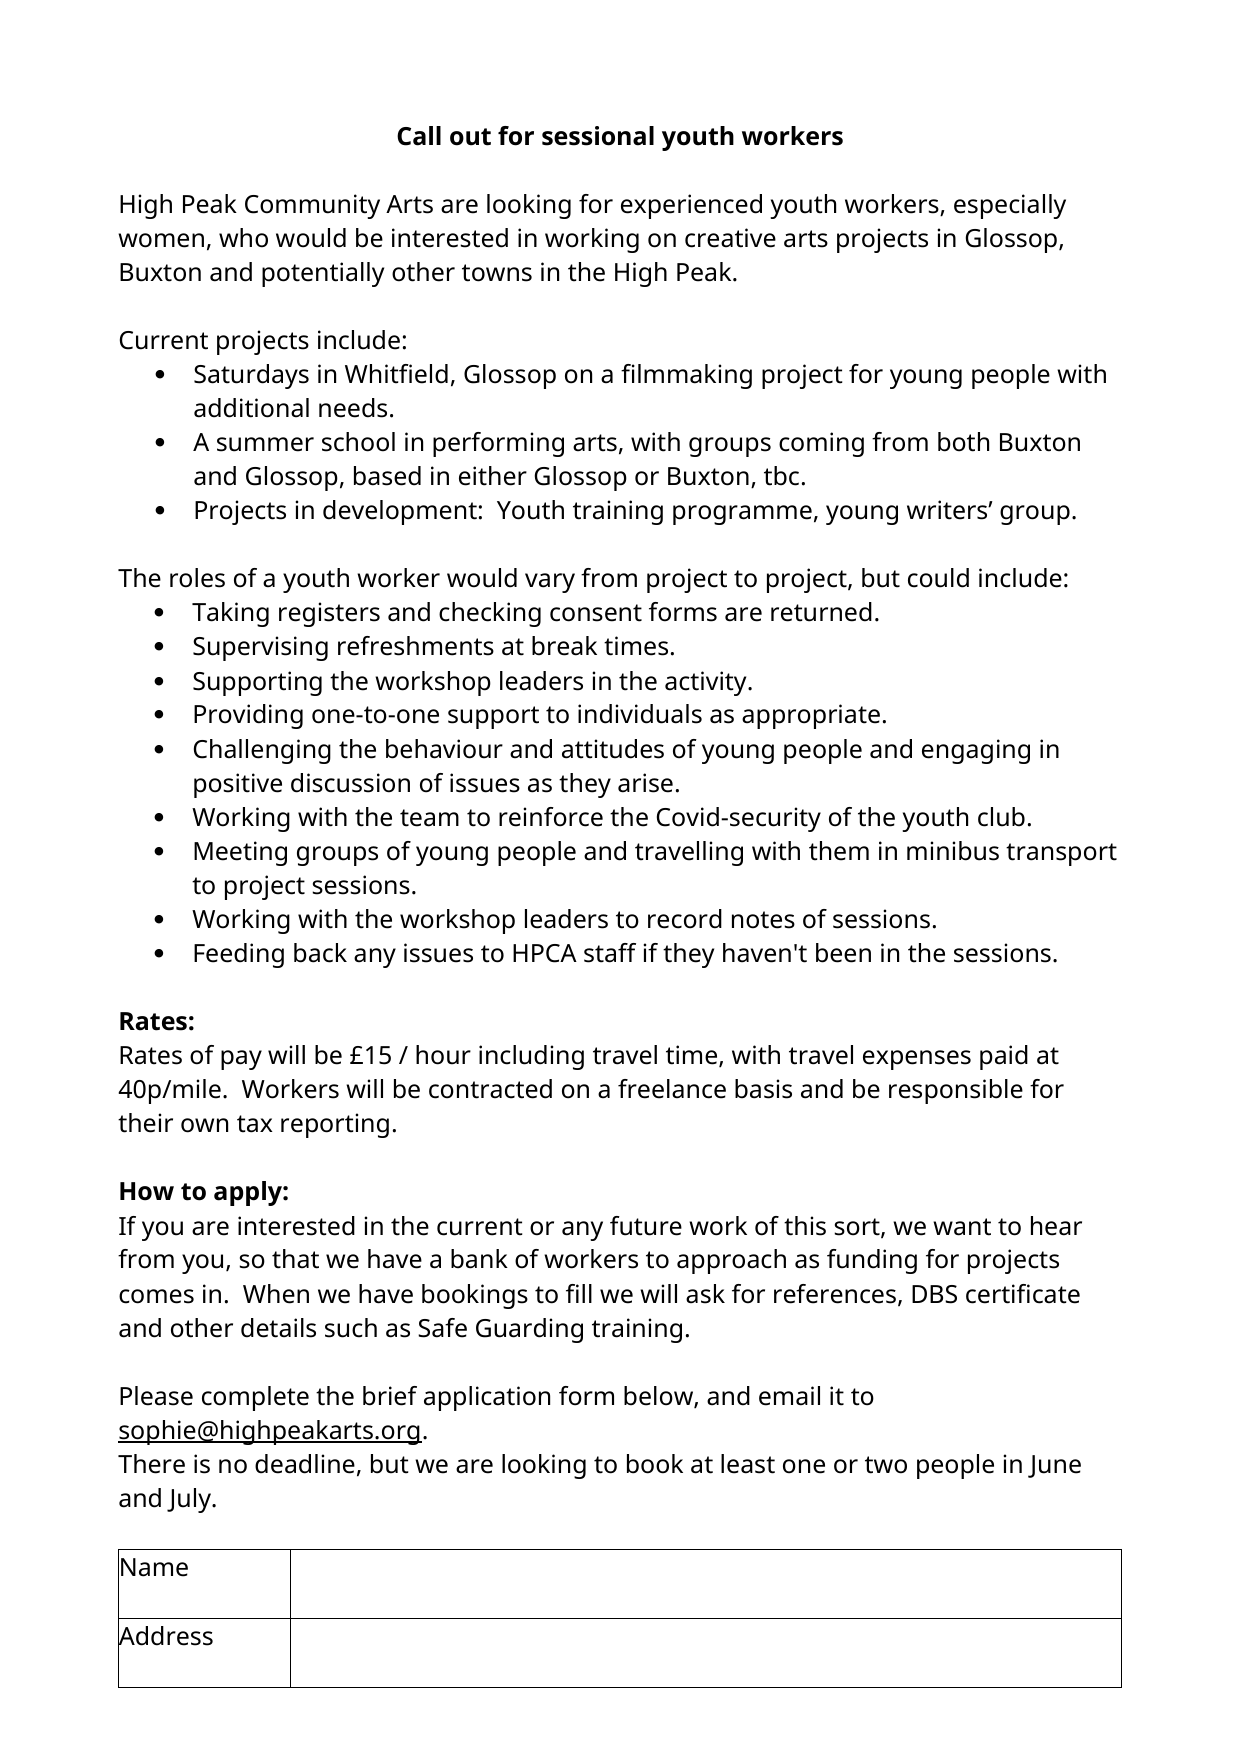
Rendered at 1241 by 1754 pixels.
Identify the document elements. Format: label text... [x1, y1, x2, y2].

text High Peak Community Arts are looking for experienced youth workers, especially women, who would be interested in working on creative arts projects in Glossop, Buxton and potentially other towns in the High Peak. [118, 186, 1122, 288]
table_cell Address [119, 1619, 290, 1687]
text If you are interested in the current or any future work of this sort, we want to hear from you, so that we have a bank of workers to approach as funding for projects comes in. When we have bookings to fill we will ask for references, DBS certificate and other details such as Safe Guarding training. [118, 1208, 1122, 1344]
list Taking registers and checking consent forms are returned. [154, 595, 1122, 629]
list Supervising refreshments at break times. [154, 629, 1122, 663]
list Working with the workshop leaders to record notes of sessions. [154, 902, 1122, 936]
text Rates: [118, 1004, 1122, 1038]
text There is no deadline, but we are looking to book at least one or two people in June and July. [118, 1447, 1122, 1515]
text Rates of pay will be £15 / hour including travel time, with travel expenses paid at 40p/mile. Workers will be contracted on a freelance basis and be responsible for their own tax reporting. [118, 1038, 1122, 1140]
table_header Name [119, 1550, 290, 1618]
list Providing one-to-one support to individuals as appropriate. [154, 697, 1122, 731]
table_header [291, 1550, 1121, 1618]
text Please complete the brief application form below, and email it to sophie@highpeakarts.org. [118, 1378, 1122, 1447]
text The roles of a youth worker would vary from project to project, but could include: [118, 561, 1122, 595]
text How to apply: [118, 1174, 1122, 1208]
list Supporting the workshop leaders in the activity. [154, 663, 1122, 697]
list Working with the team to reinforce the Covid-security of the youth club. [154, 799, 1122, 833]
text Call out for sessional youth workers [118, 118, 1122, 152]
list Saturdays in Whitfield, Glossop on a filmmaking project for young people with additional needs. [156, 357, 1122, 425]
text Current projects include: [118, 322, 1122, 357]
table_cell [291, 1619, 1121, 1687]
list Meeting groups of young people and travelling with them in minibus transport to project sessions. [154, 833, 1122, 902]
list A summer school in performing arts, with groups coming from both Buxton and Glossop, based in either Glossop or Buxton, tbc. [156, 425, 1122, 493]
list Feeding back any issues to HPCA staff if they haven't been in the sessions. [154, 936, 1122, 970]
list Projects in development: Youth training programme, young writers’ group. [156, 493, 1122, 527]
list Challenging the behaviour and attitudes of young people and engaging in positive discussion of issues as they arise. [154, 731, 1122, 799]
